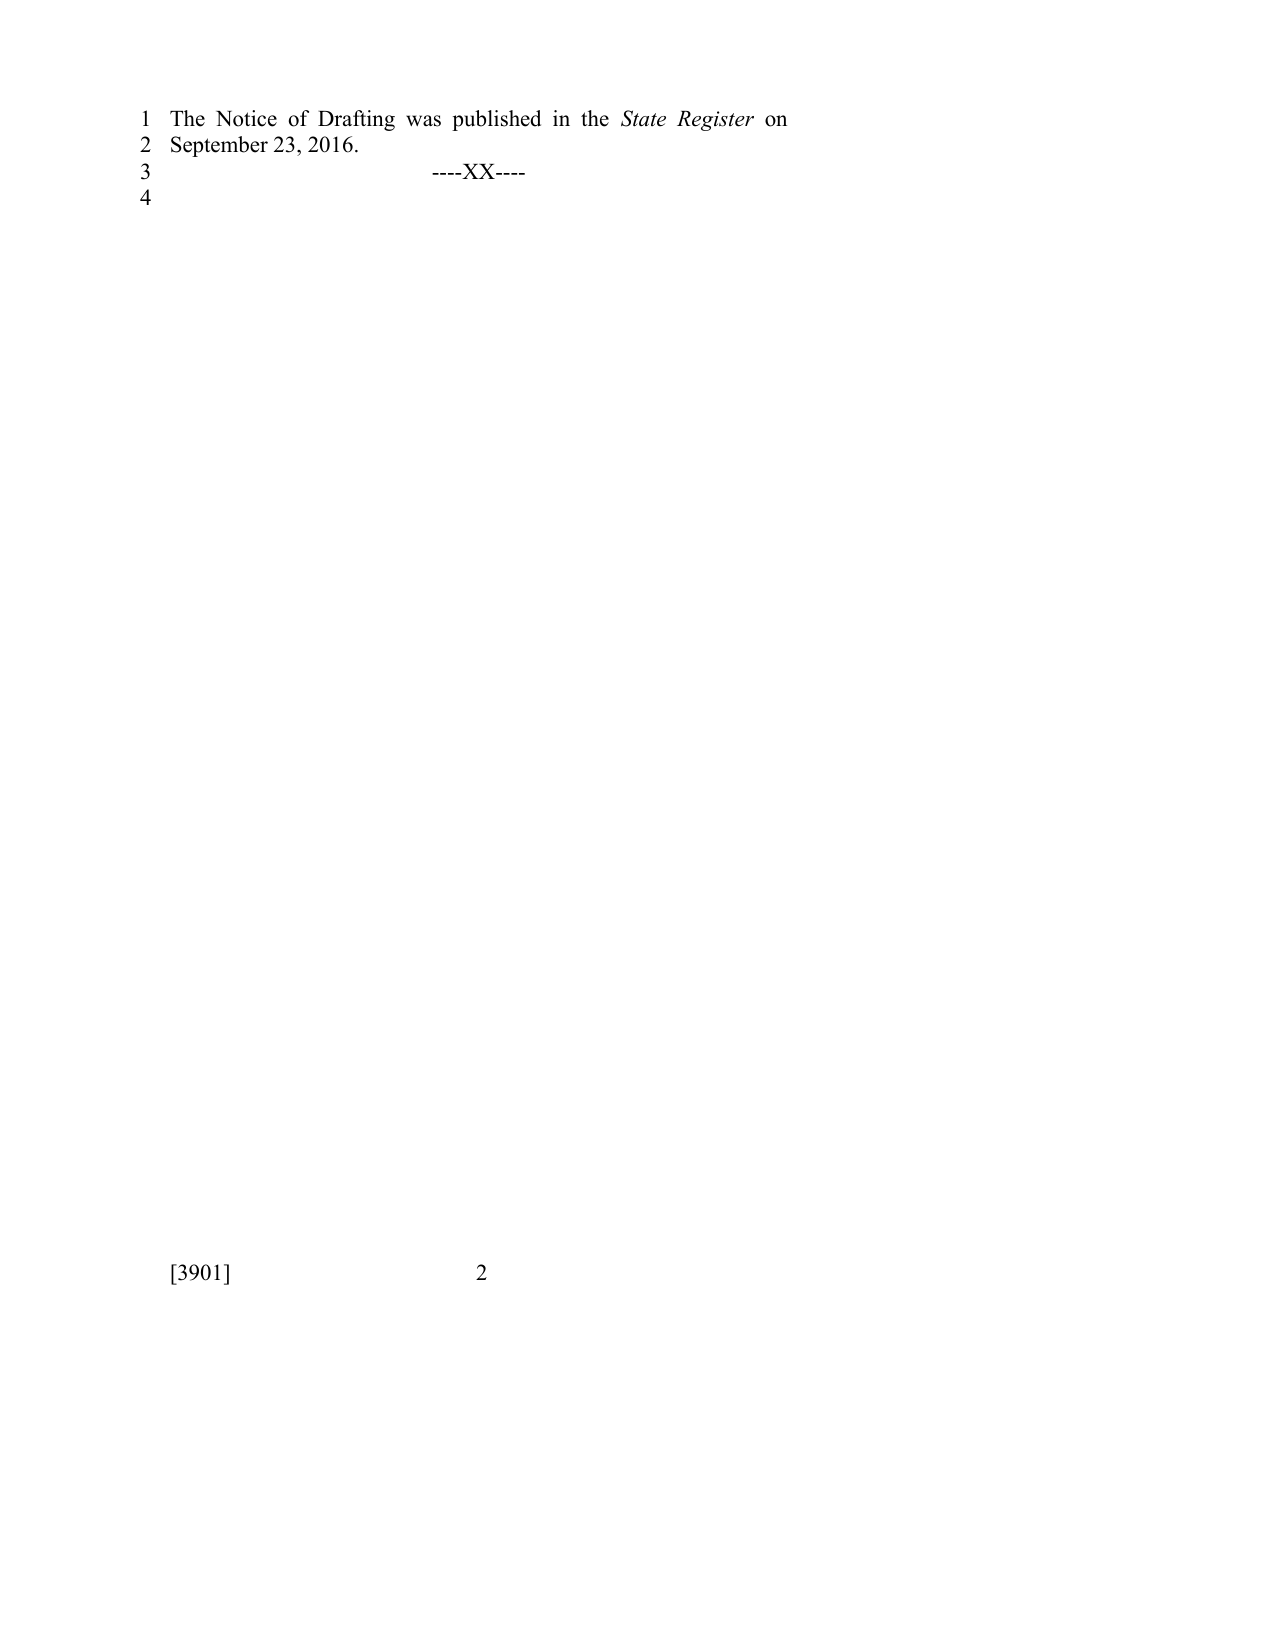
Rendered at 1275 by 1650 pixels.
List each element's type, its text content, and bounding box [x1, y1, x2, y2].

text The Notice of Drafting was published in the State Register on September 23, 2016. [169, 105, 787, 158]
text ----XX---- [169, 158, 787, 184]
